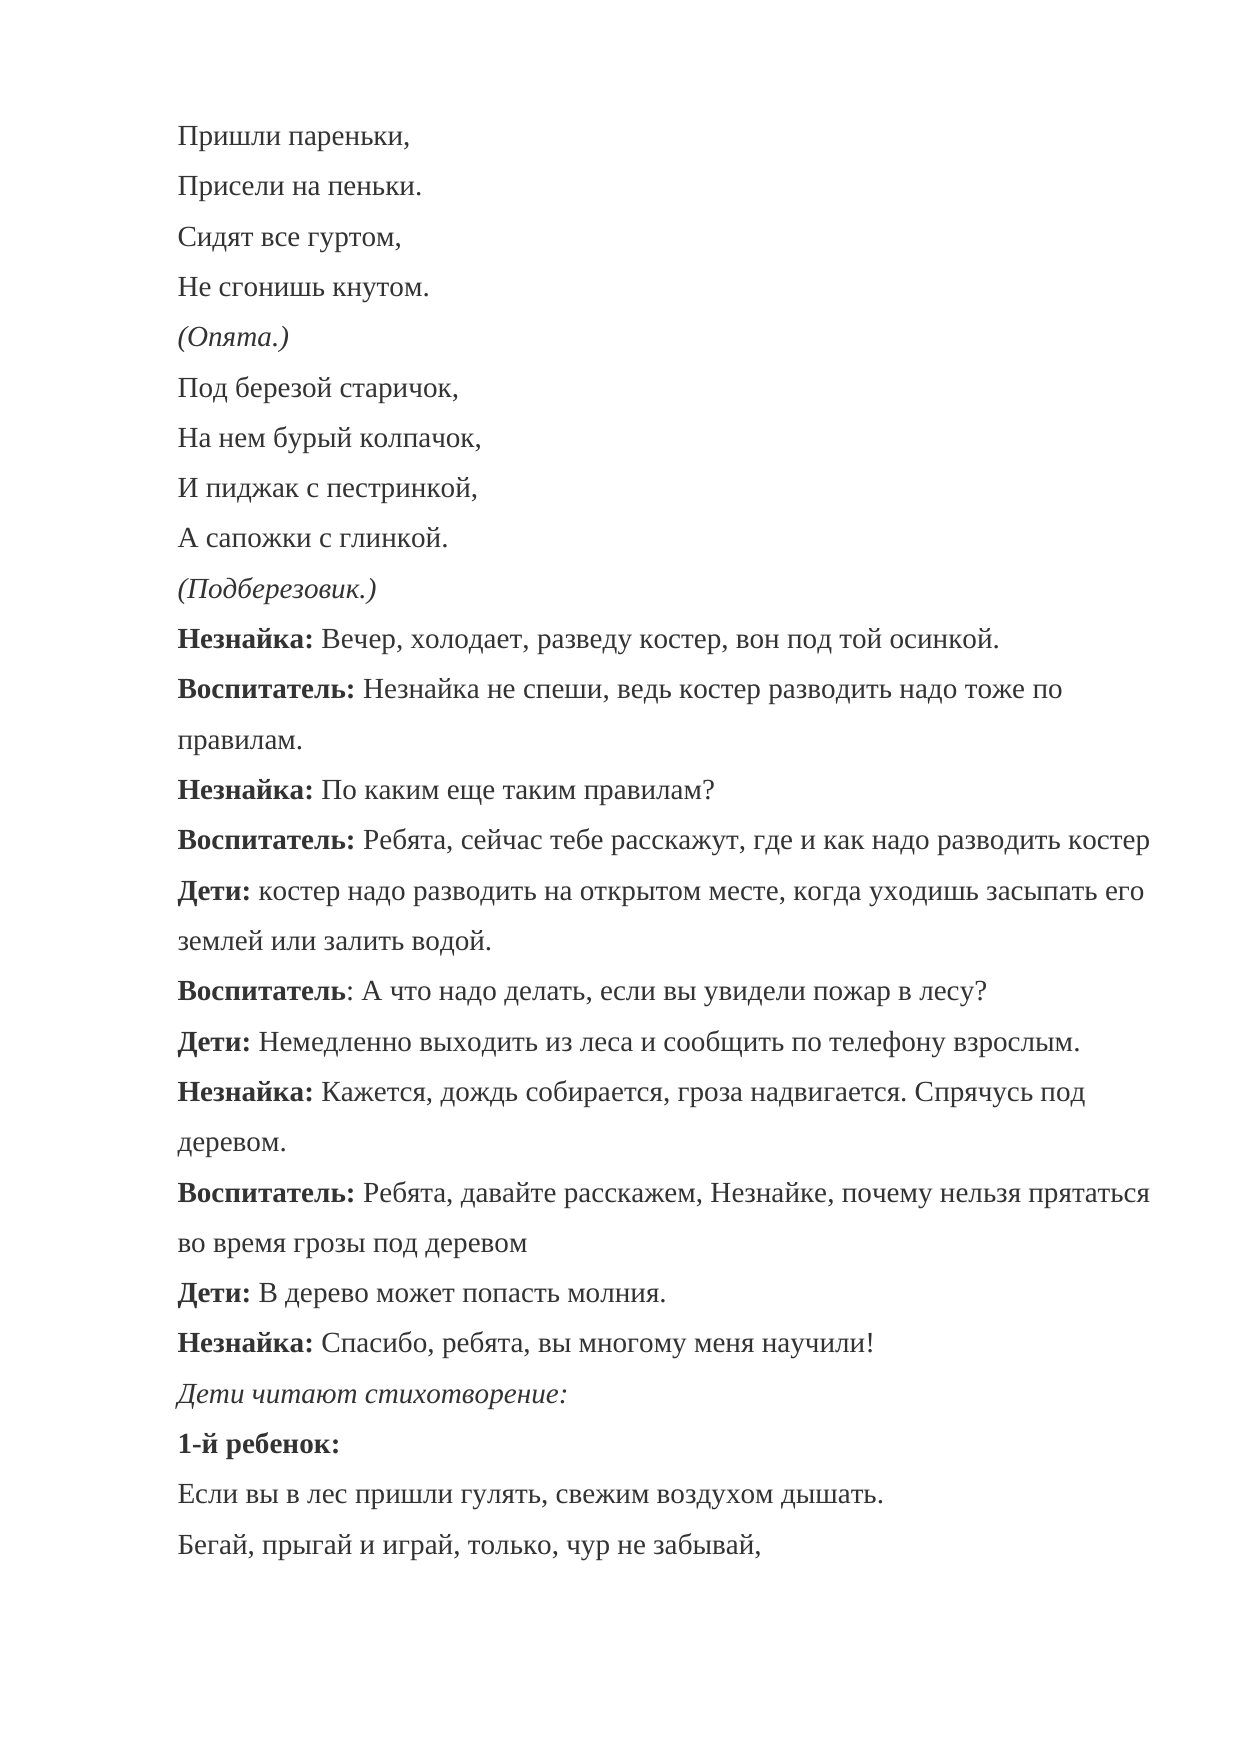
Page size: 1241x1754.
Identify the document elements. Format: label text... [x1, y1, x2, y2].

text Пришли пареньки, Присели на пеньки. Сидят все гуртом, Не сгонишь кнутом. (Опята.) [177, 118, 1152, 353]
text Незнайка: Вечер, холодает, разведу костер, вон под той осинкой. [177, 621, 1152, 655]
text Воспитатель: А что надо делать, если вы увидели пожар в лесу? [177, 973, 1152, 1007]
text Незнайка: Спасибо, ребята, вы многому меня научили! [177, 1326, 1152, 1359]
text Дети: костер надо разводить на открытом месте, когда уходишь засыпать его землей или залить водой. [177, 873, 1152, 957]
text Воспитатель: Ребята, давайте расскажем, Незнайке, почему нельзя прятаться во время грозы под деревом [177, 1175, 1152, 1258]
text 1-й ребенок: [177, 1426, 1152, 1460]
text Воспитатель: Незнайка не спеши, ведь костер разводить надо тоже по правилам. [177, 672, 1152, 755]
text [177, 1477, 1152, 1560]
text Дети читают стихотворение: [177, 1376, 1152, 1409]
text Дети: Немедленно выходить из леса и сообщить по телефону взрослым. [177, 1024, 1152, 1057]
text Незнайка: По каким еще таким правилам? [177, 772, 1152, 806]
text Незнайка: Кажется, дождь собирается, гроза надвигается. Спрячусь под деревом. [177, 1074, 1152, 1158]
text Воспитатель: Ребята, сейчас тебе расскажут, где и как надо разводить костер [177, 822, 1152, 856]
text Под березой старичок, На нем бурый колпачок, И пиджак с пестринкой, А сапожки с глинкой. (Подберезовик.) [177, 370, 1152, 604]
text Дети: В дерево может попасть молния. [177, 1275, 1152, 1309]
